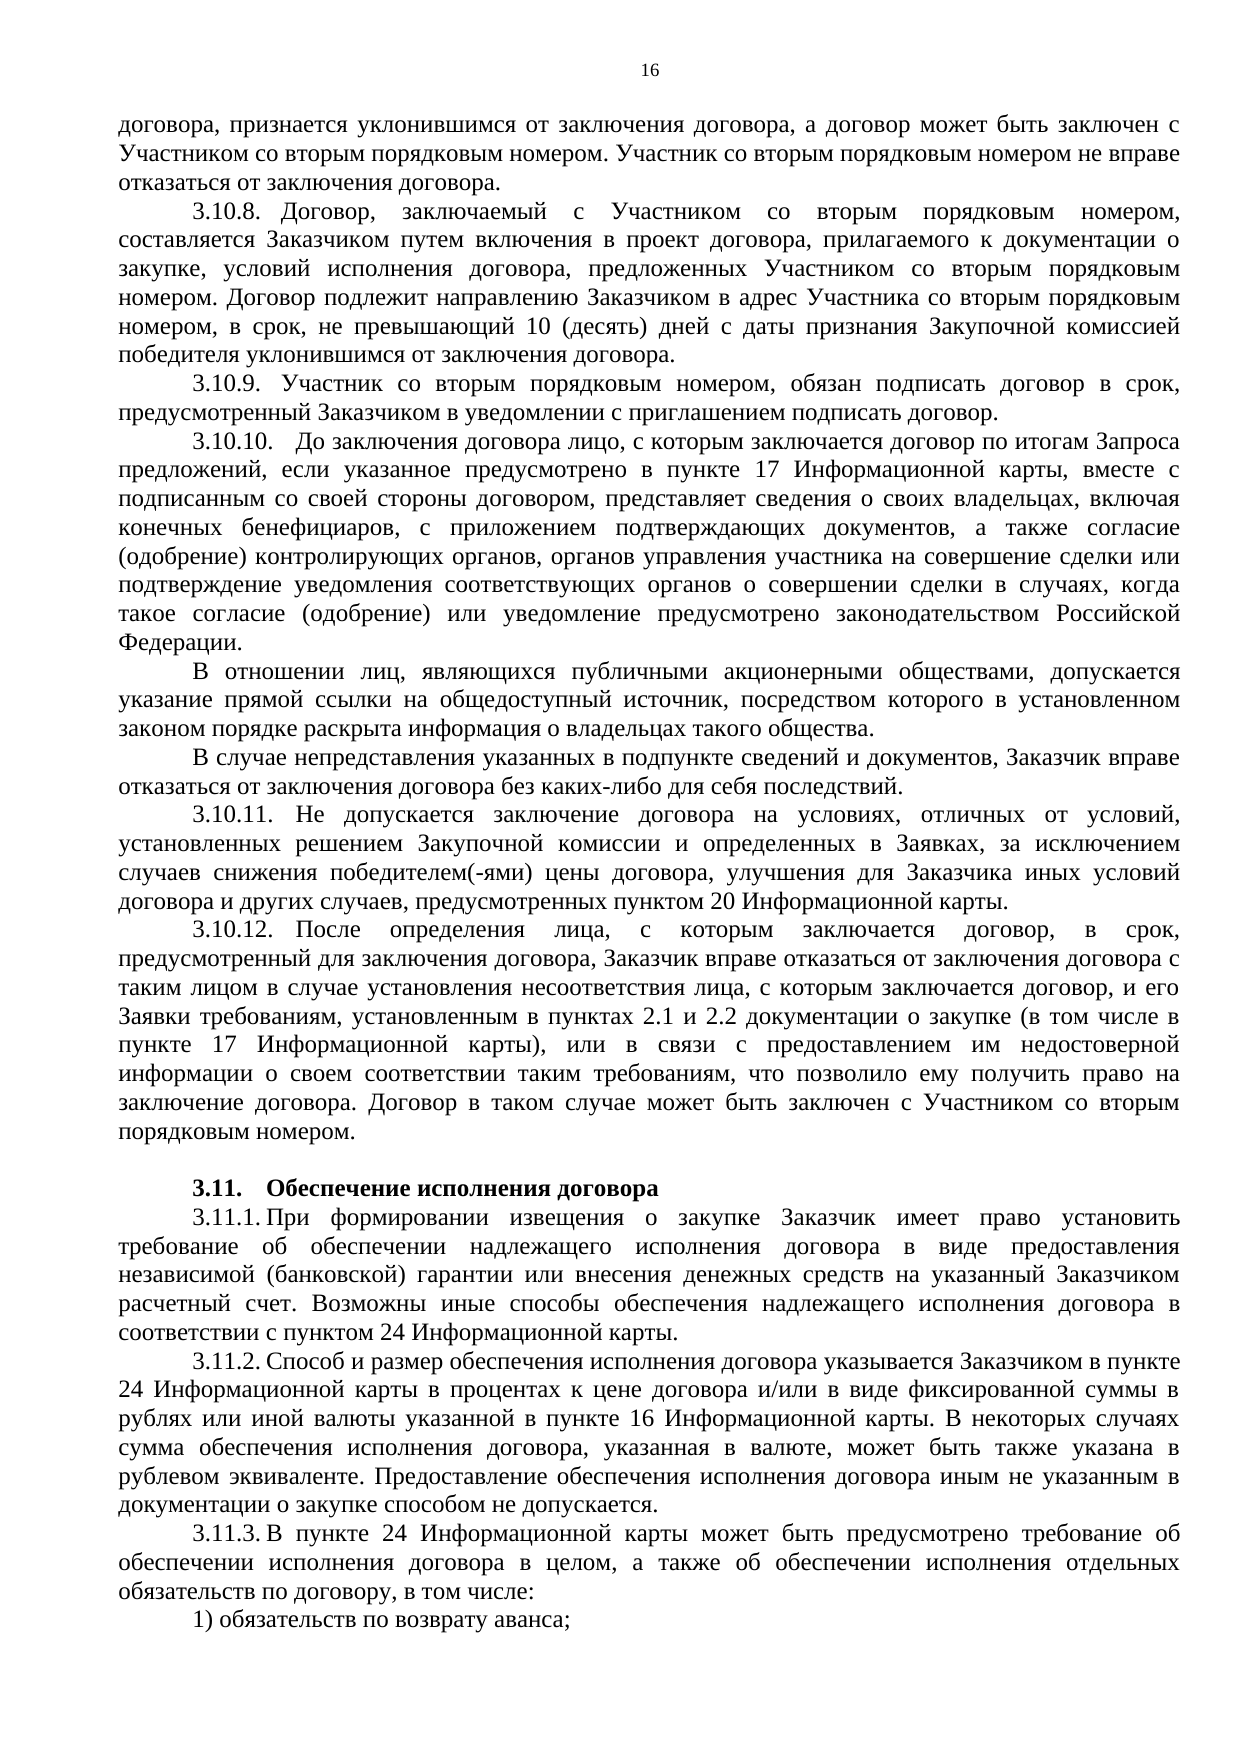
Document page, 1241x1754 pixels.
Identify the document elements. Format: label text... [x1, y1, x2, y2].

list 1) обязательств по возврату аванса; [118, 1604, 1181, 1633]
text В отношении лиц, являющихся публичными акционерными обществами, допускается указание прямой ссылки на общедоступный источник, посредством которого в установленном законом порядке раскрыта информация о владельцах такого общества. [118, 656, 1181, 742]
list Обеспечение исполнения договора [118, 1173, 1181, 1202]
list Договор, заключаемый с Участником со вторым порядковым номером, составляется Заказчиком путем включения в проект договора, прилагаемого к документации о закупке, условий исполнения договора, предложенных Участником со вторым порядковым номером. Договор подлежит направлению Заказчиком в адрес Участника со вторым порядковым номером, в срок, не превышающий 10 (десять) дней с даты признания Закупочной комиссией победителя уклонившимся от заключения договора. [118, 196, 1181, 368]
list Способ и размер обеспечения исполнения договора указывается Заказчиком в пункте 24 Информационной карты в процентах к цене договора и/или в виде фиксированной суммы в рублях или иной валюты указанной в пункте 16 Информационной карты. В некоторых случаях сумма обеспечения исполнения договора, указанная в валюте, может быть также указана в рублевом эквиваленте. Предоставление обеспечения исполнения договора иным не указанным в документации о закупке способом не допускается. [118, 1346, 1181, 1518]
list Не допускается заключение договора на условиях, отличных от условий, установленных решением Закупочной комиссии и определенных в Заявках, за исключением случаев снижения победителем(-ями) цены договора, улучшения для Заказчика иных условий договора и других случаев, предусмотренных пунктом 20 Информационной карты. [118, 799, 1181, 914]
list До заключения договора лицо, с которым заключается договор по итогам Запроса предложений, если указанное предусмотрено в пункте 17 Информационной карты, вместе с подписанным со своей стороны договором, представляет сведения о своих владельцах, включая конечных бенефициаров, с приложением подтверждающих документов, а также согласие (одобрение) контролирующих органов, органов управления участника на совершение сделки или подтверждение уведомления соответствующих органов о совершении сделки в случаях, когда такое согласие (одобрение) или уведомление предусмотрено законодательством Российской Федерации. [118, 426, 1181, 656]
text В случае непредставления указанных в подпункте сведений и документов, Заказчик вправе отказаться от заключения договора без каких-либо для себя последствий. [118, 742, 1181, 799]
list При формировании извещения о закупке Заказчик имеет право установить требование об обеспечении надлежащего исполнения договора в виде предоставления независимой (банковской) гарантии или внесения денежных средств на указанный Заказчиком расчетный счет. Возможны иные способы обеспечения надлежащего исполнения договора в соответствии с пунктом 24 Информационной карты. [118, 1202, 1181, 1346]
list После определения лица, с которым заключается договор, в срок, предусмотренный для заключения договора, Заказчик вправе отказаться от заключения договора с таким лицом в случае установления несоответствия лица, с которым заключается договор, и его Заявки требованиям, установленным в пунктах 2.1 и 2.2 документации о закупке (в том числе в пункте 17 Информационной карты), или в связи с предоставлением им недостоверной информации о своем соответствии таким требованиям, что позволило ему получить право на заключение договора. Договор в таком случае может быть заключен с Участником со вторым порядковым номером. [118, 914, 1181, 1144]
list В пункте 24 Информационной карты может быть предусмотрено требование об обеспечении исполнения договора в целом, а также об обеспечении исполнения отдельных обязательств по договору, в том числе: [118, 1518, 1181, 1604]
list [118, 109, 1181, 196]
list Участник со вторым порядковым номером, обязан подписать договор в срок, предусмотренный Заказчиком в уведомлении с приглашением подписать договор. [118, 368, 1181, 426]
